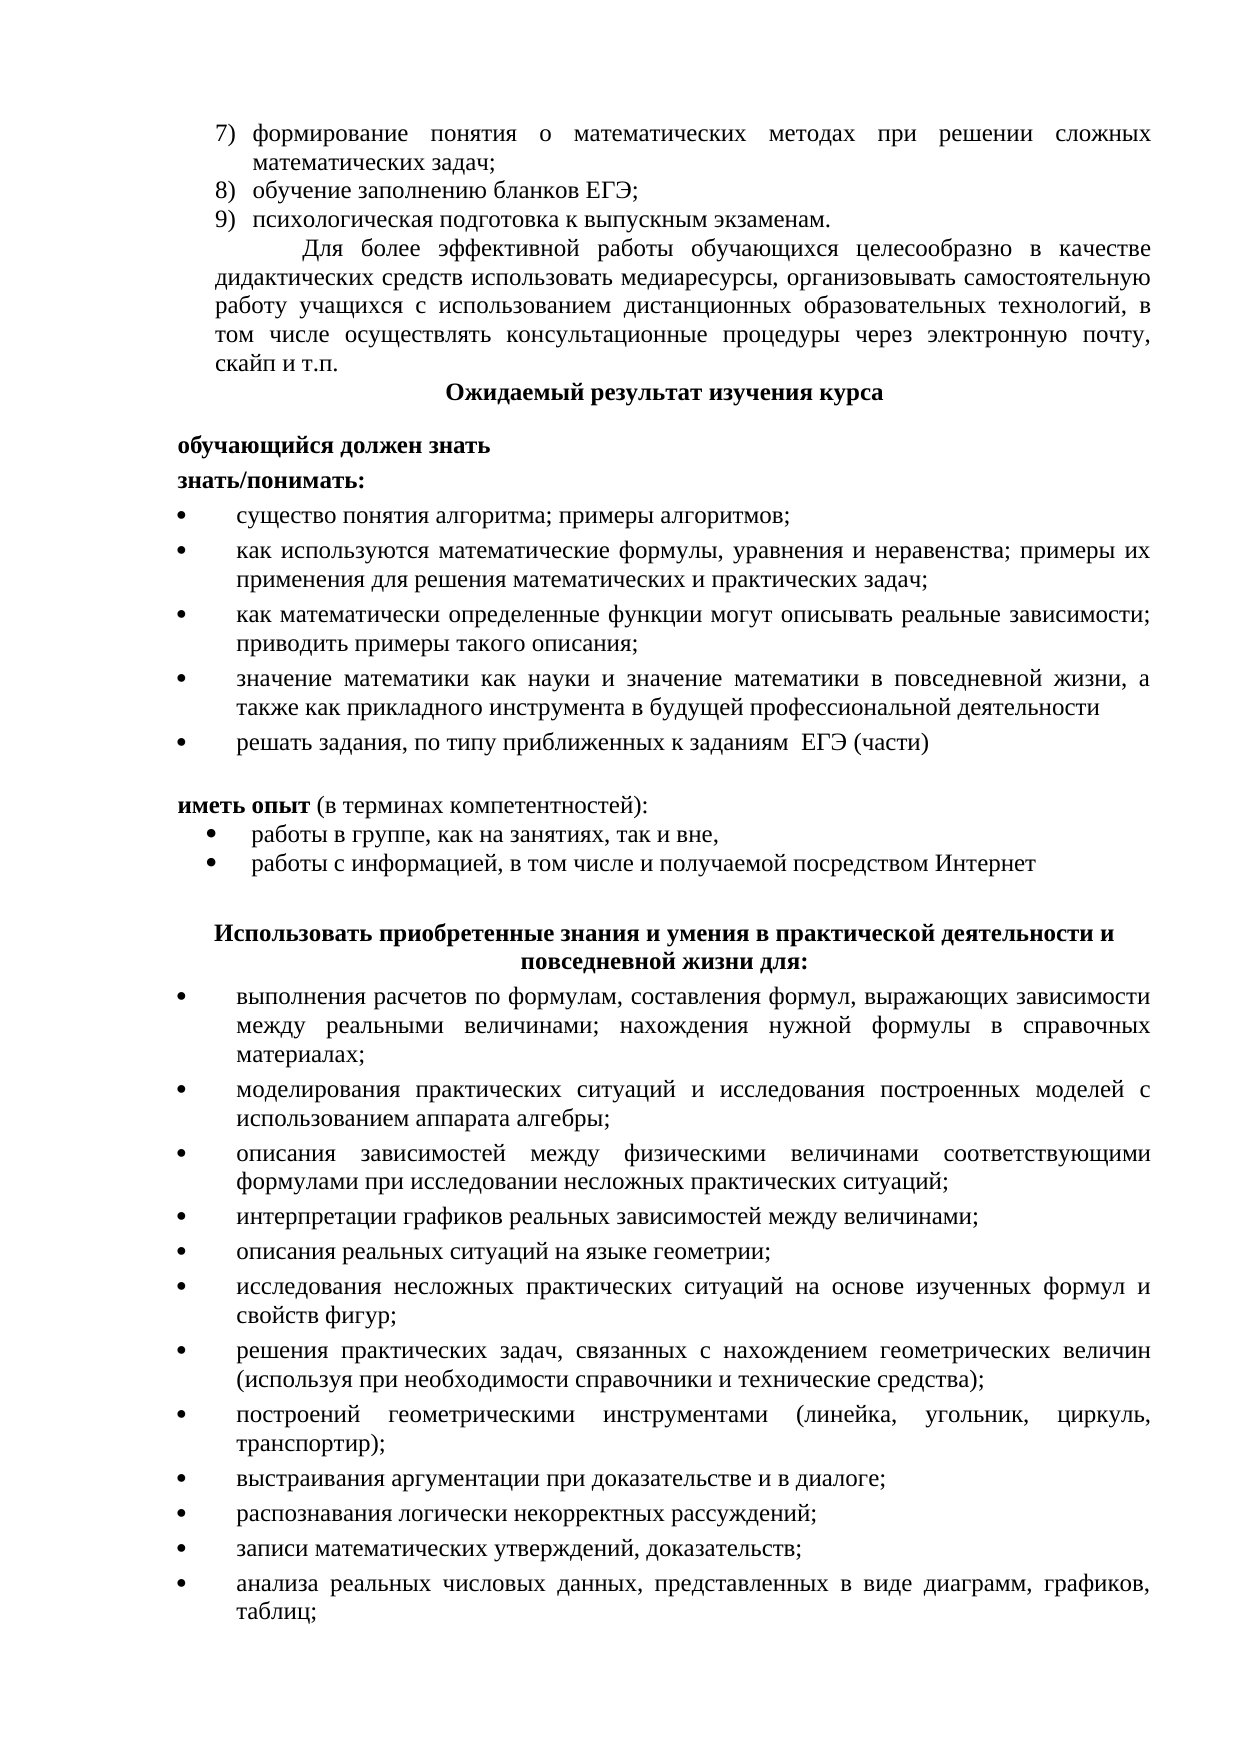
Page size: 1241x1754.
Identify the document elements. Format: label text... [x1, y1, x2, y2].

list построений геометрическими инструментами (линейка, угольник, циркуль, транспортир); [177, 1399, 1152, 1456]
list анализа реальных числовых данных, представленных в виде диаграмм, графиков, таблиц; [177, 1568, 1152, 1625]
list моделирования практических ситуаций и исследования построенных моделей с использованием аппарата алгебры; [177, 1074, 1152, 1131]
list описания реальных ситуаций на языке геометрии; [177, 1236, 1152, 1265]
list решать задания, по типу приближенных к заданиям ЕГЭ (части) [177, 727, 1152, 756]
list описания зависимостей между физическими величинами соответствующими формулами при исследовании несложных практических ситуаций; [177, 1138, 1152, 1195]
text знать/понимать: [177, 466, 1152, 494]
list работы с информацией, в том числе и получаемой посредством Интернет [177, 848, 1152, 877]
list формирование понятия о математических методах при решении сложных математических задач; [215, 118, 1152, 176]
list психологическая подготовка к выпускным экзаменам. [215, 204, 1152, 233]
list интерпретации графиков реальных зависимостей между величинами; [177, 1201, 1152, 1230]
list записи математических утверждений, доказательств; [177, 1533, 1152, 1561]
list выполнения расчетов по формулам, составления формул, выражающих зависимости между реальными величинами; нахождения нужной формулы в справочных материалах; [177, 981, 1152, 1068]
list работы в группе, как на занятиях, так и вне, [177, 819, 1152, 848]
list существо понятия алгоритма; примеры алгоритмов; [177, 501, 1152, 529]
list как математически определенные функции могут описывать реальные зависимости; приводить примеры такого описания; [177, 599, 1152, 657]
list как используются математические формулы, уравнения и неравенства; примеры их применения для решения математических и практических задач; [177, 536, 1152, 593]
list обучение заполнению бланков ЕГЭ; [215, 176, 1152, 204]
list решения практических задач, связанных с нахождением геометрических величин (используя при необходимости справочники и технические средства); [177, 1335, 1152, 1393]
text Для более эффективной работы обучающихся целесообразно в качестве дидактических средств использовать медиаресурсы, организовывать самостоятельную работу учащихся с использованием дистанционных образовательных технологий, в том числе осуществлять консультационные процедуры через электронную почту, скайп и т.п. [215, 233, 1152, 377]
text Ожидаемый результат изучения курса [177, 377, 1152, 406]
text иметь опыт (в терминах компетентностей): [177, 791, 1152, 819]
list значение математики как науки и значение математики в повседневной жизни, а также как прикладного инструмента в будущей профессиональной деятельности [177, 663, 1152, 721]
list выстраивания аргументации при доказательстве и в диалоге; [177, 1463, 1152, 1491]
subtitle обучающийся должен знать [177, 431, 1152, 459]
text Использовать приобретенные знания и умения в практической деятельности и повседневной жизни для: [177, 918, 1152, 975]
list исследования несложных практических ситуаций на основе изученных формул и свойств фигур; [177, 1271, 1152, 1329]
list распознавания логически некорректных рассуждений; [177, 1498, 1152, 1526]
